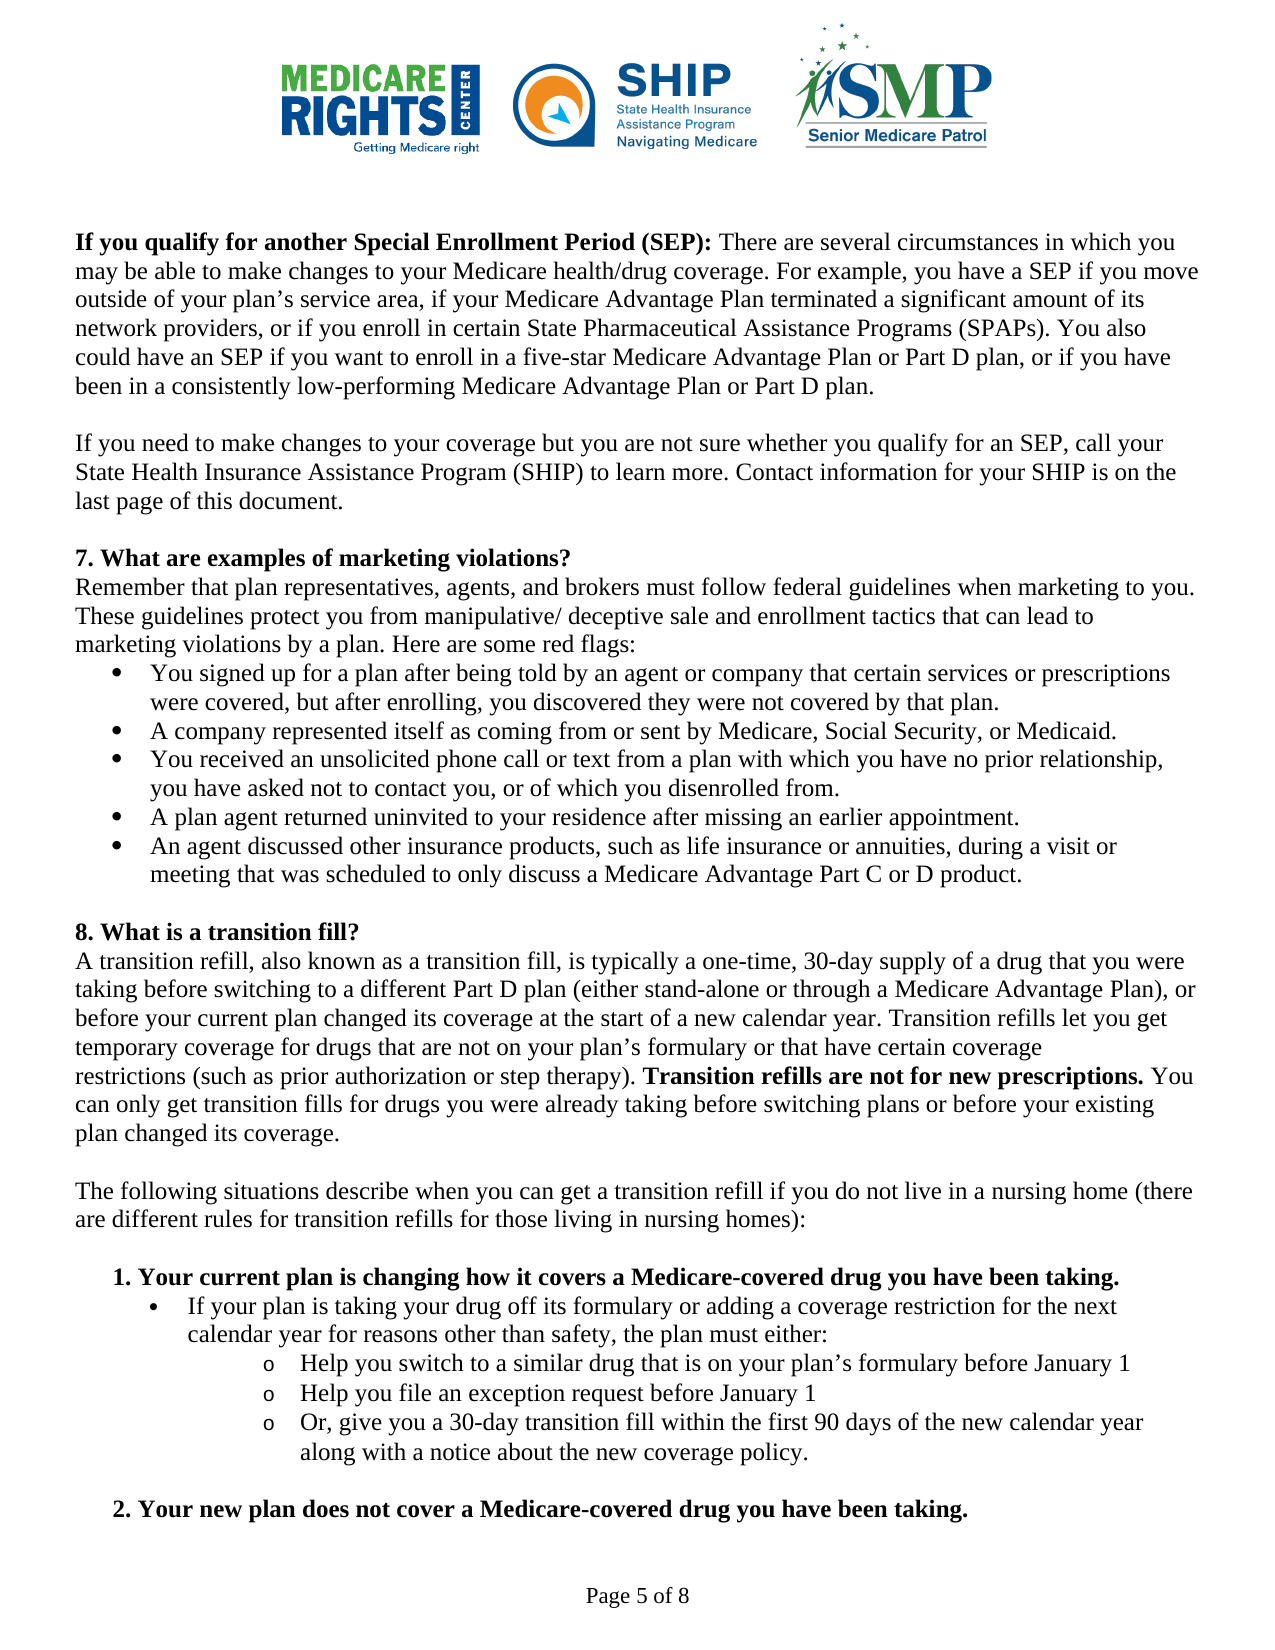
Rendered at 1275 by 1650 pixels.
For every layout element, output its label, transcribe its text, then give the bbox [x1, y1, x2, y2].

text 1. Your current plan is changing how it covers a Medicare-covered drug you have been taking. [112, 1262, 1200, 1291]
picture [282, 64, 480, 154]
list Help you file an exception request before January 1 [262, 1378, 1200, 1407]
text The following situations describe when you can get a transition refill if you do not live in a nursing home (there are different rules for transition refills for those living in nursing homes): [75, 1176, 1200, 1233]
list If your plan is taking your drug off its formulary or adding a coverage restriction for the next calendar year for reasons other than safety, the plan must either: [150, 1291, 1200, 1348]
text Remember that plan representatives, agents, and brokers must follow federal guidelines when marketing to you. These guidelines protect you from manipulative/ deceptive sale and enrollment tactics that can lead to marketing violations by a plan. Here are some red flags: [75, 572, 1200, 658]
list Or, give you a 30-day transition fill within the first 90 days of the new calendar year along with a notice about the new coverage policy. [262, 1407, 1200, 1466]
picture [513, 23, 992, 149]
text 7. What are examples of marketing violations? [75, 543, 1200, 572]
list Help you switch to a similar drug that is on your plan’s formulary before January 1 [262, 1348, 1200, 1378]
list A company represented itself as coming from or sent by Medicare, Social Security, or Medicaid. [112, 716, 1200, 744]
list You received an unsolicited phone call or text from a plan with which you have no prior relationship, you have asked not to contact you, or of which you disenrolled from. [112, 744, 1200, 802]
list You signed up for a plan after being told by an agent or company that certain services or prescriptions were covered, but after enrolling, you discovered they were not covered by that plan. [112, 658, 1200, 716]
text 2. Your new plan does not cover a Medicare-covered drug you have been taking. [112, 1494, 1200, 1523]
text If you qualify for another Special Enrollment Period (SEP): There are several circumstances in which you may be able to make changes to your Medicare health/drug coverage. For example, you have a SEP if you move outside of your plan’s service area, if your Medicare Advantage Plan terminated a significant amount of its network providers, or if you enroll in certain State Pharmaceutical Assistance Programs (SPAPs). You also could have an SEP if you want to enroll in a five-star Medicare Advantage Plan or Part D plan, or if you have been in a consistently low-performing Medicare Advantage Plan or Part D plan. [75, 227, 1200, 399]
text If you need to make changes to your coverage but you are not sure whether you qualify for an SEP, call your State Health Insurance Assistance Program (SHIP) to learn more. Contact information for your SHIP is on the last page of this document. [75, 428, 1200, 514]
list An agent discussed other insurance products, such as life insurance or annuities, during a visit or meeting that was scheduled to only discuss a Medicare Advantage Part C or D product. [112, 831, 1200, 888]
text A transition refill, also known as a transition fill, is typically a one-time, 30-day supply of a drug that you were taking before switching to a different Part D plan (either stand-alone or through a Medicare Advantage Plan), or before your current plan changed its coverage at the start of a new calendar year. Transition refills let you get temporary coverage for drugs that are not on your plan’s formulary or that have certain coverage restrictions (such as prior authorization or step therapy). Transition refills are not for new prescriptions. You can only get transition fills for drugs you were already taking before switching plans or before your existing plan changed its coverage. [75, 946, 1200, 1147]
list A plan agent returned uninvited to your residence after missing an earlier appointment. [112, 802, 1200, 831]
text 8. What is a transition fill? [75, 917, 1198, 946]
